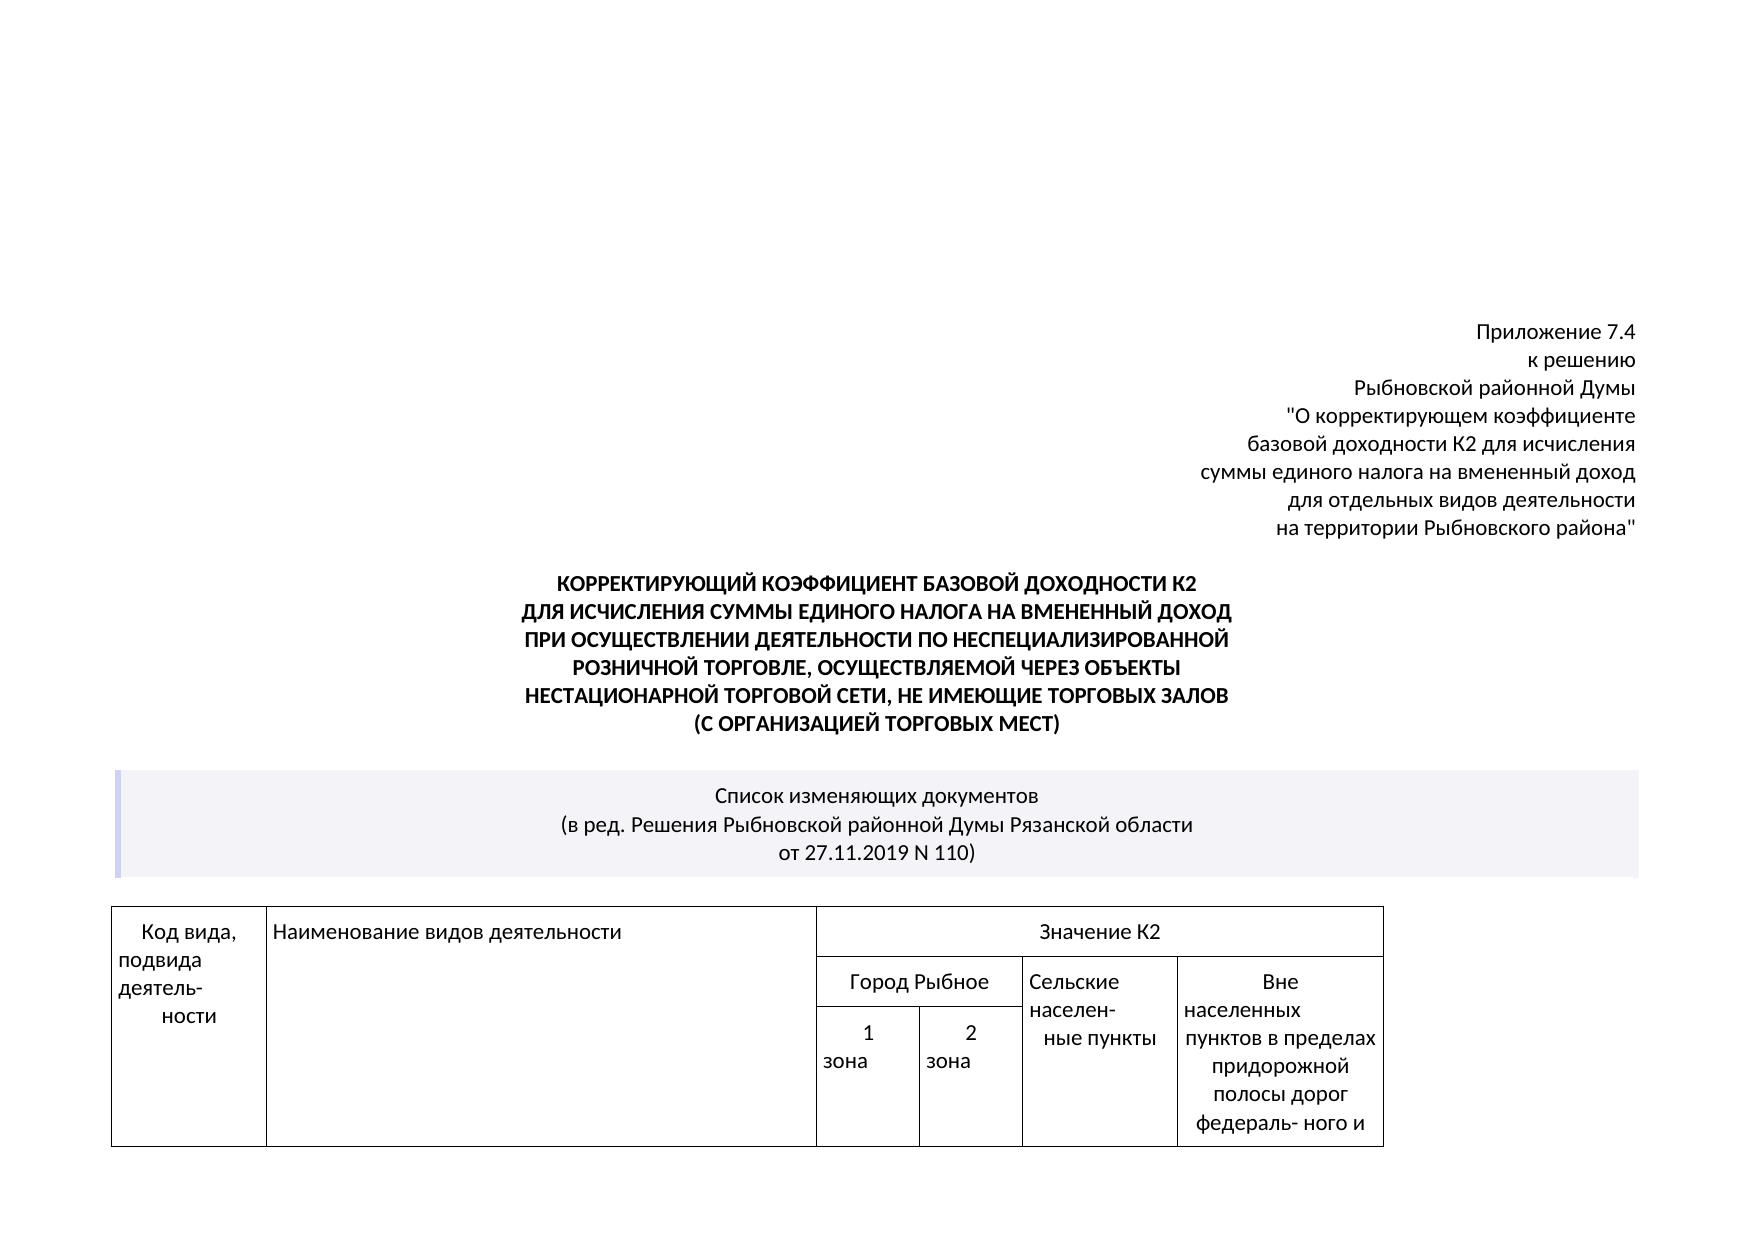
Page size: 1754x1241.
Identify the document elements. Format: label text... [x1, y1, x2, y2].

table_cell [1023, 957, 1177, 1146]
title РОЗНИЧНОЙ ТОРГОВЛЕ, ОСУЩЕСТВЛЯЕМОЙ ЧЕРЕЗ ОБЪЕКТЫ [118, 653, 1636, 682]
title (С ОРГАНИЗАЦИЕЙ ТОРГОВЫХ МЕСТ) [118, 709, 1636, 738]
text Приложение 7.4 [118, 317, 1636, 345]
title КОРРЕКТИРУЮЩИЙ КОЭФФИЦИЕНТ БАЗОВОЙ ДОХОДНОСТИ К2 [118, 569, 1636, 597]
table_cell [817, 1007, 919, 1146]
text Рыбновской районной Думы [118, 373, 1636, 401]
title ДЛЯ ИСЧИСЛЕНИЯ СУММЫ ЕДИНОГО НАЛОГА НА ВМЕНЕННЫЙ ДОХОД [118, 597, 1636, 626]
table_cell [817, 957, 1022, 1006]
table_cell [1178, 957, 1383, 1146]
text на территории Рыбновского района" [118, 513, 1636, 541]
text к решению [118, 345, 1636, 373]
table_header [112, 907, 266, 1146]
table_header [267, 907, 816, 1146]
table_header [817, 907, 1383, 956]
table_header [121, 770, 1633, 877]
text "О корректирующем коэффициенте [118, 401, 1636, 429]
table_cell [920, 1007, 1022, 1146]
text базовой доходности К2 для исчисления [118, 429, 1636, 457]
text суммы единого налога на вмененный доход [118, 457, 1636, 485]
title НЕСТАЦИОНАРНОЙ ТОРГОВОЙ СЕТИ, НЕ ИМЕЮЩИЕ ТОРГОВЫХ ЗАЛОВ [118, 682, 1636, 709]
text для отдельных видов деятельности [118, 485, 1636, 513]
title ПРИ ОСУЩЕСТВЛЕНИИ ДЕЯТЕЛЬНОСТИ ПО НЕСПЕЦИАЛИЗИРОВАННОЙ [118, 626, 1636, 653]
